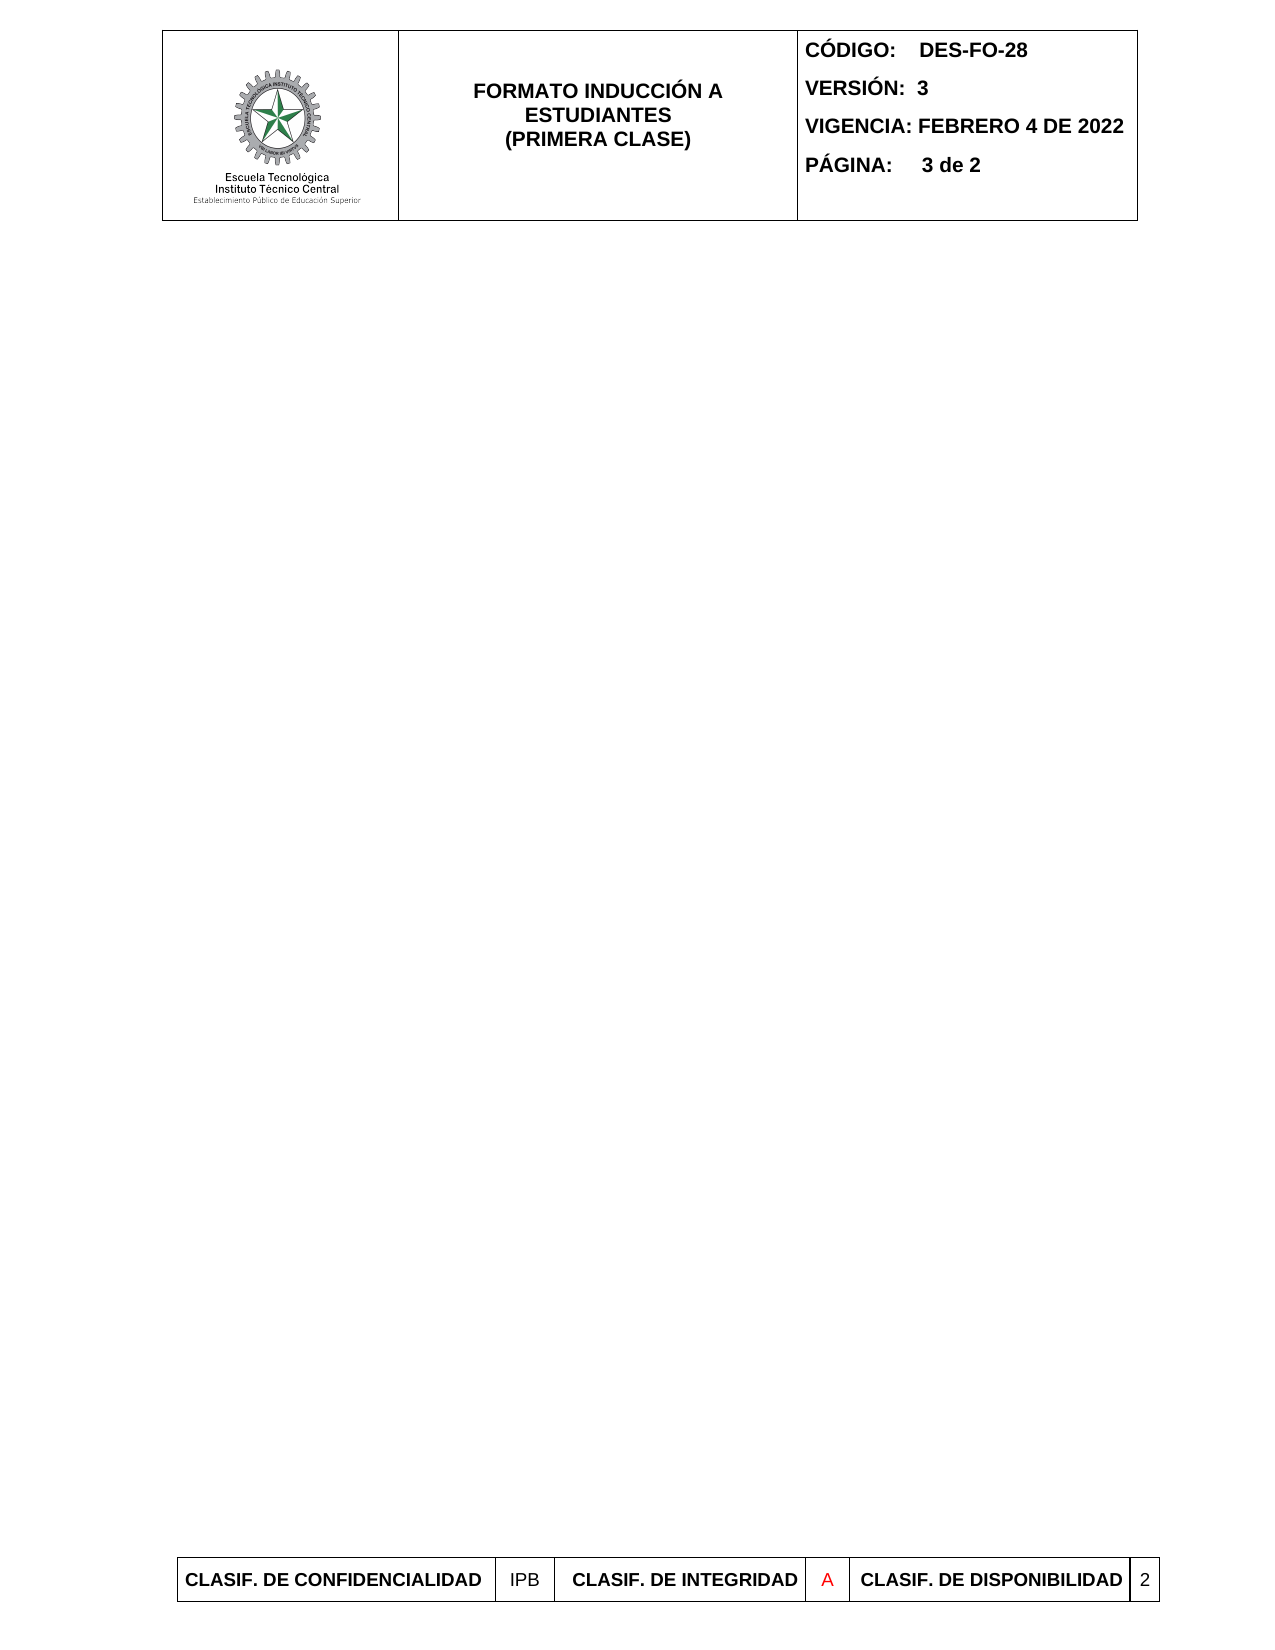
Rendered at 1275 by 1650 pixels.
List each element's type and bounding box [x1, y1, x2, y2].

picture [162, 57, 393, 220]
